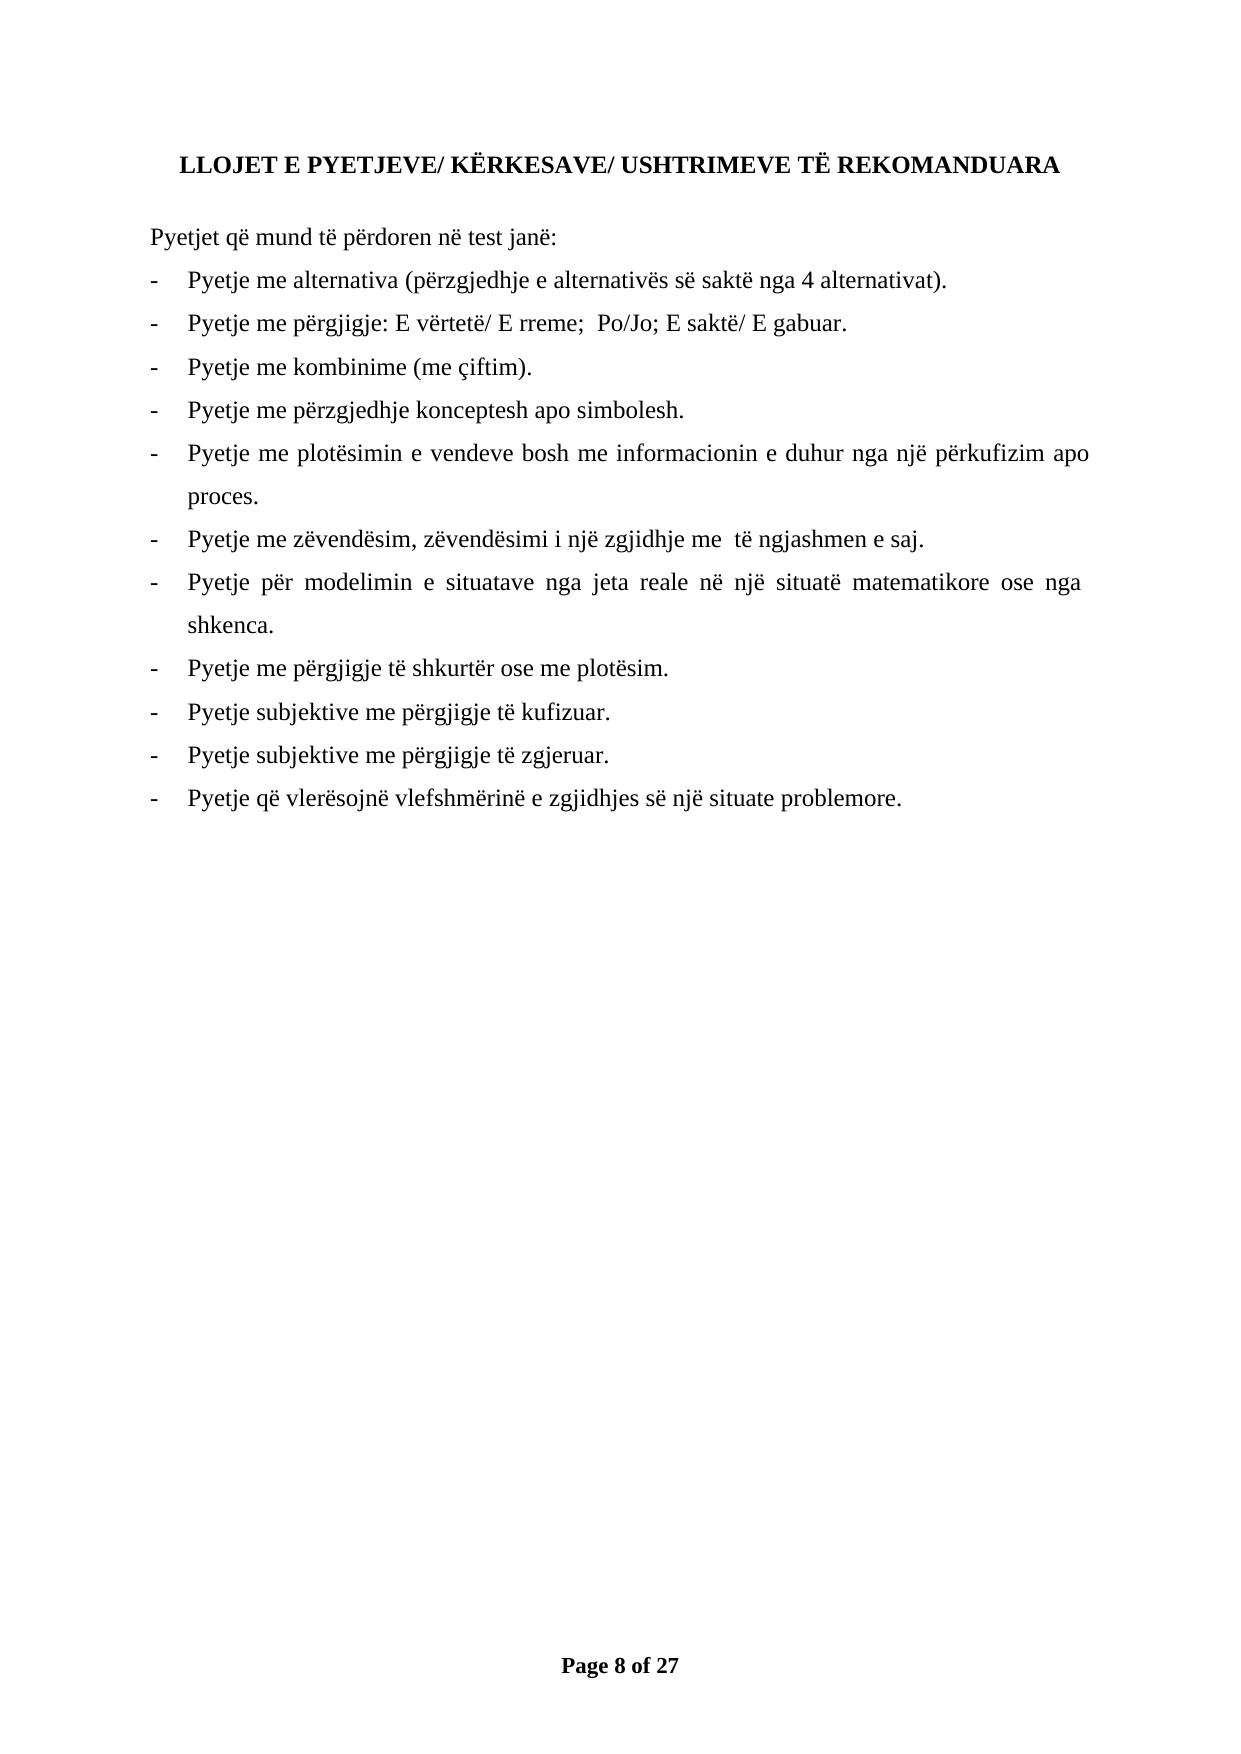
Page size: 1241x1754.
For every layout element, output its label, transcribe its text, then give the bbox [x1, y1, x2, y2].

text Pyetjet që mund të përdoren në test janë: [150, 222, 1083, 251]
subtitle LLOJET E PYETJEVE/ KËRKESAVE/ USHTRIMEVE TË REKOMANDUARA [150, 150, 1090, 179]
list Pyetje me përgjigje: E vërtetë/ E rreme; Po/Jo; E saktë/ E gabuar. [150, 308, 1083, 337]
list Pyetje që vlerësojnë vlefshmërinë e zgjidhjes së një situate problemore. [150, 783, 1083, 812]
list Pyetje me përgjigje të shkurtër ose me plotësim. [150, 653, 1083, 682]
list Pyetje me alternativa (përzgjedhje e alternativës së saktë nga 4 alternativat). [150, 265, 1083, 294]
list Pyetje subjektive me përgjigje të zgjeruar. [150, 740, 1083, 768]
list Pyetje me kombinime (me çiftim). [150, 352, 1083, 380]
list Pyetje subjektive me përgjigje të kufizuar. [150, 697, 1083, 725]
list Pyetje me zëvendësim, zëvendësimi i një zgjidhje me të ngjashmen e saj. [150, 524, 1083, 553]
list Pyetje për modelimin e situatave nga jeta reale në një situatë matematikore ose nga shkenca. [150, 567, 1083, 639]
list Pyetje me përzgjedhje konceptesh apo simbolesh. [150, 395, 1090, 423]
list Pyetje me plotësimin e vendeve bosh me informacionin e duhur nga një përkufizim apo proces. [150, 438, 1090, 510]
